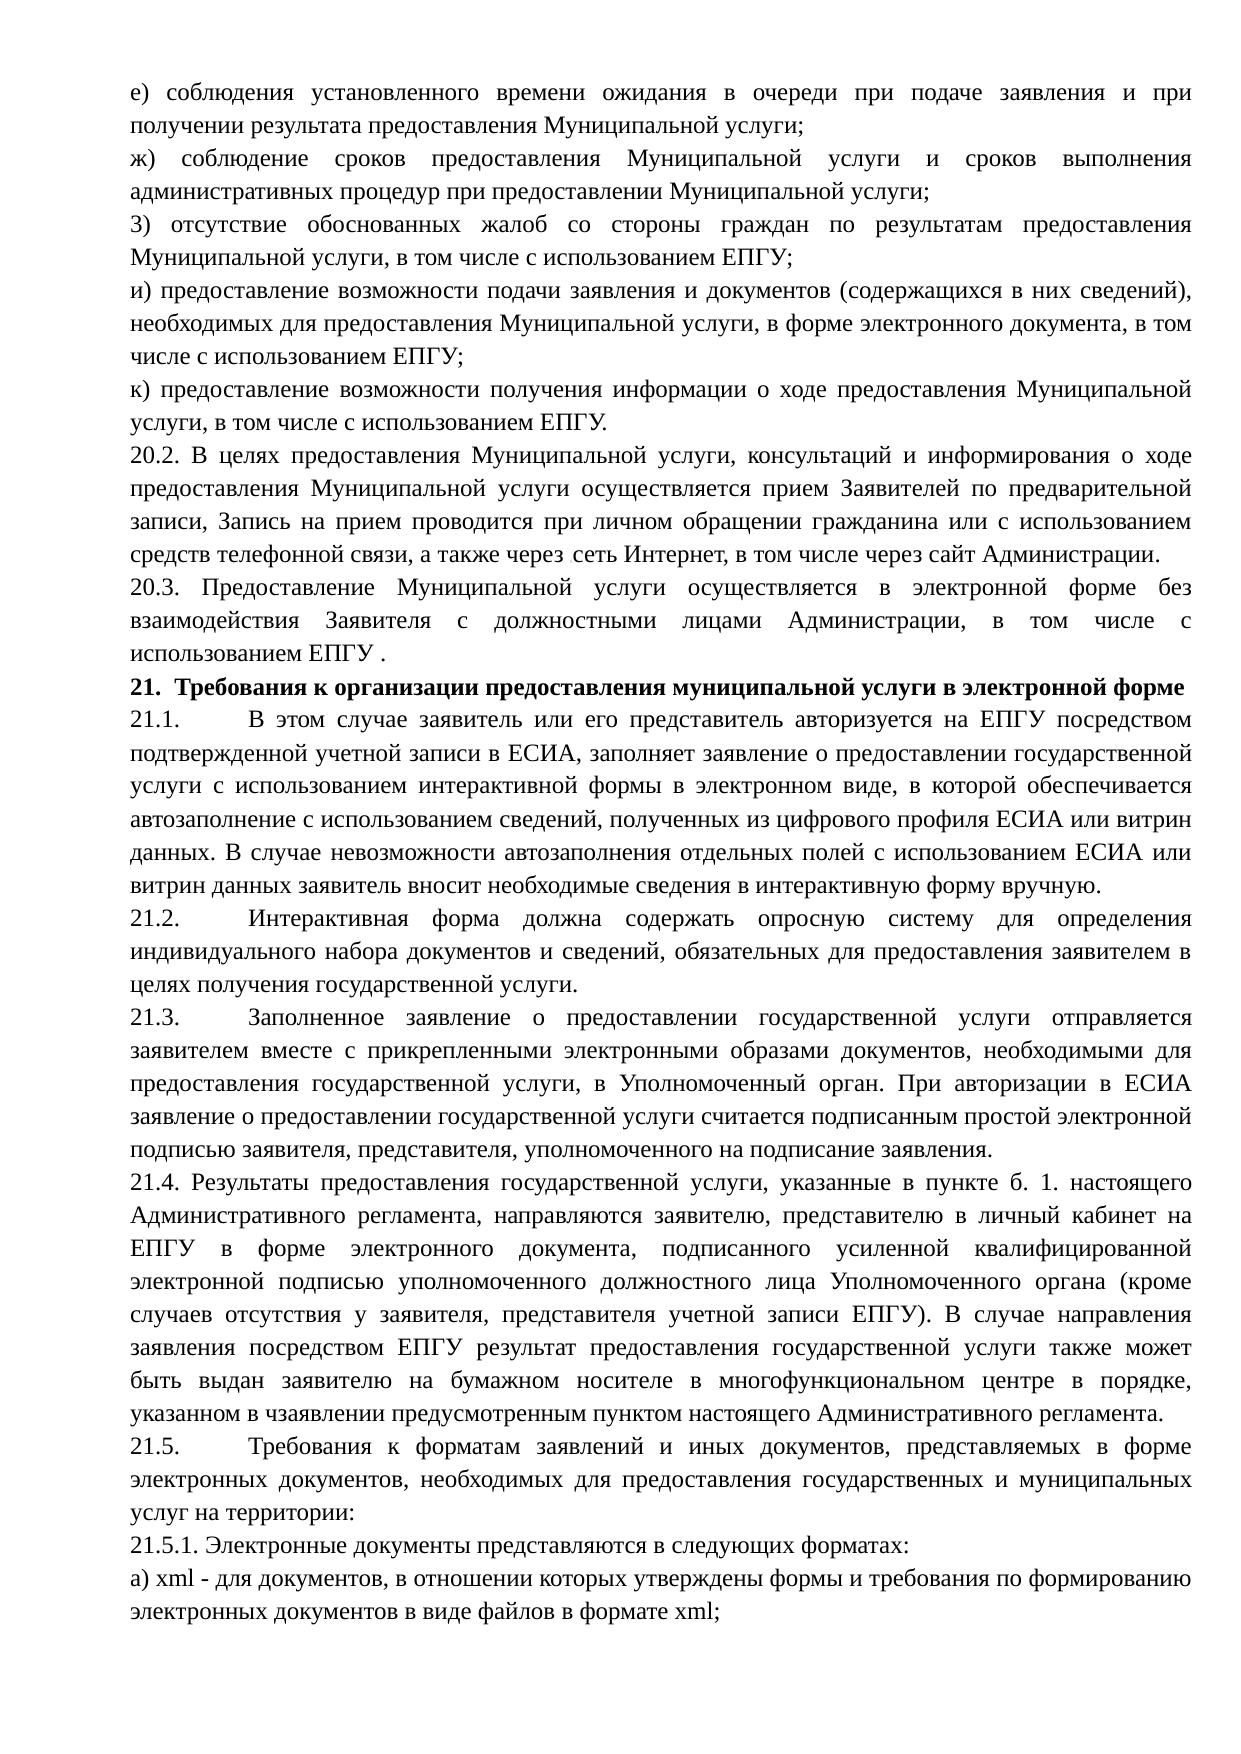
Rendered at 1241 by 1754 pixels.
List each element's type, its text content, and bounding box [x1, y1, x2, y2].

list Заполненное заявление о предоставлении государственной услуги отправляется заявителем вместе с прикрепленными электронными образами документов, необходимыми для предоставления государственной услуги, в Уполномоченный орган. При авторизации в ЕСИА заявление о предоставлении государственной услуги считается подписанным простой электронной подписью заявителя, представителя, уполномоченного на подписание заявления. [130, 1002, 1193, 1163]
text к) предоставление возможности получения информации о ходе предоставления Муниципальной услуги, в том числе с использованием ЕПГУ. [130, 374, 1193, 436]
text е) соблюдения установленного времени ожидания в очереди при подаче заявления и при получении результата предоставления Муниципальной услуги; [130, 77, 1193, 139]
text 21.5.1. Электронные документы представляются в следующих форматах: [130, 1530, 1193, 1559]
list Требования к организации предоставления муниципальной услуги в электронной форме [130, 672, 1193, 700]
text 20.3. Предоставление Муниципальной услуги осуществляется в электронной форме без взаимодействия Заявителя с должностными лицами Администрации, в том числе с использованием ЕПГУ . [130, 572, 1193, 667]
text и) предоставление возможности подачи заявления и документов (содержащихся в них сведений), необходимых для предоставления Муниципальной услуги, в форме электронного документа, в том числе с использованием ЕПГУ; [130, 275, 1193, 370]
list Интерактивная форма должна содержать опросную систему для определения индивидуального набора документов и сведений, обязательных для предоставления заявителем в целях получения государственной услуги. [130, 903, 1193, 997]
text 3) отсутствие обоснованных жалоб со стороны граждан по результатам предоставления Муниципальной услуги, в том числе с использованием ЕПГУ; [130, 209, 1193, 271]
text 20.2. В целях предоставления Муниципальной услуги, консультаций и информирования о ходе предоставления Муниципальной услуги осуществляется прием Заявителей по предварительной записи, Запись на прием проводится при личном обращении гражданина или с использованием средств телефонной связи, а также через сеть Интернет, в том числе через сайт Администрации. [130, 440, 1193, 568]
list Требования к форматам заявлений и иных документов, представляемых в форме электронных документов, необходимых для предоставления государственных и муниципальных услуг на территории: [130, 1431, 1193, 1526]
text ж) соблюдение сроков предоставления Муниципальной услуги и сроков выполнения административных процедур при предоставлении Муниципальной услуги; [130, 143, 1193, 205]
text 21.4. Результаты предоставления государственной услуги, указанные в пункте б. 1. настоящего Административного регламента, направляются заявителю, представителю в личный кабинет на ЕПГУ в форме электронного документа, подписанного усиленной квалифицированной электронной подписью уполномоченного должностного лица Уполномоченного органа (кроме случаев отсутствия у заявителя, представителя учетной записи ЕПГУ). В случае направления заявления посредством ЕПГУ результат предоставления государственной услуги также может быть выдан заявителю на бумажном носителе в многофункциональном центре в порядке, указанном в чзаявлении предусмотренным пунктом настоящего Административного регламента. [130, 1167, 1193, 1427]
text а) xml - для документов, в отношении которых утверждены формы и требования по формированию электронных документов в виде файлов в формате xml; [130, 1563, 1193, 1625]
list В этом случае заявитель или его представитель авторизуется на ЕПГУ посредством подтвержденной учетной записи в ЕСИА, заполняет заявление о предоставлении государственной услуги с использованием интерактивной формы в электронном виде, в которой обеспечивается автозаполнение с использованием сведений, полученных из цифрового профиля ЕСИА или витрин данных. В случае невозможности автозаполнения отдельных полей с использованием ЕСИА или витрин данных заявитель вносит необходимые сведения в интерактивную форму вручную. [130, 704, 1193, 898]
